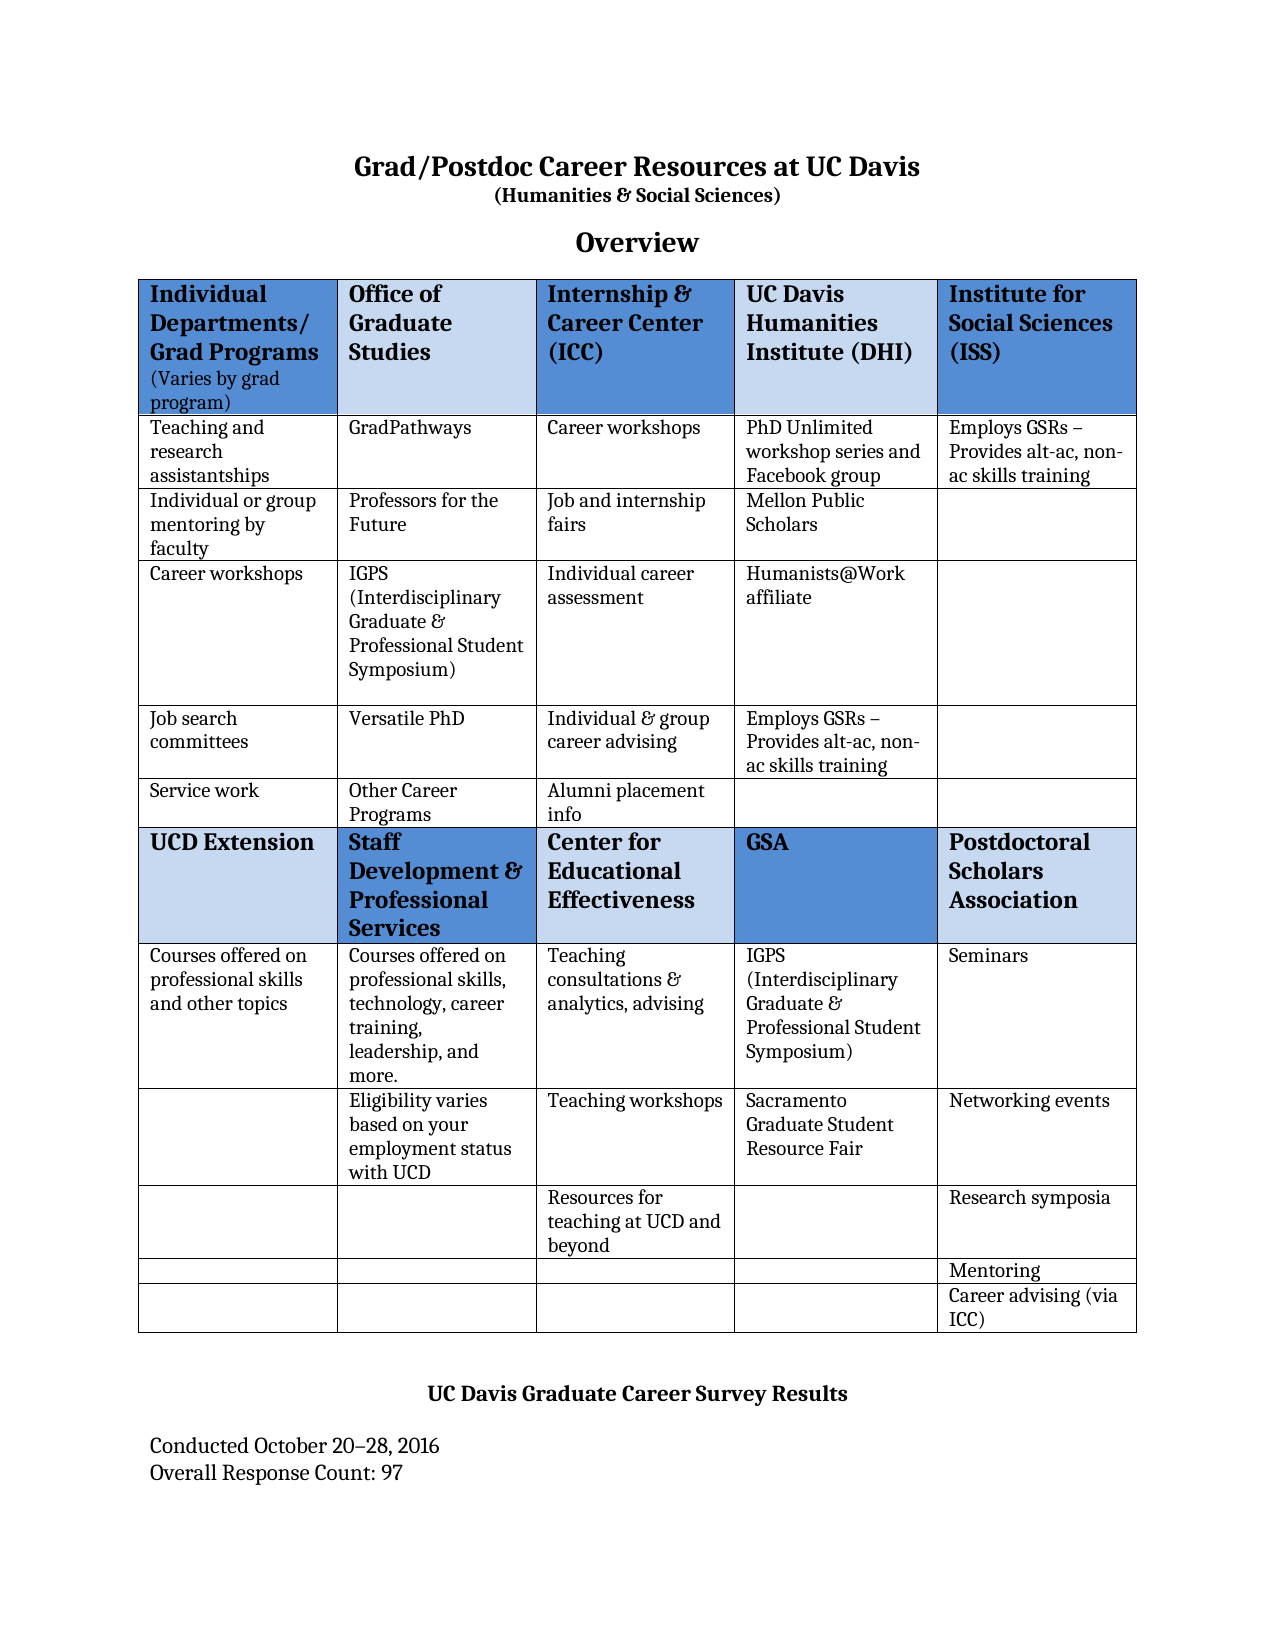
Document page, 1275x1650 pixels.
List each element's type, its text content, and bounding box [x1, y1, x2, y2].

table_cell GradPathways [338, 416, 536, 487]
table_cell [338, 1284, 536, 1332]
text (Humanities & Social Sciences) [150, 183, 1125, 207]
table_cell Seminars [938, 944, 1136, 1088]
table_cell Employs GSRs – Provides alt-ac, non-ac skills training [735, 706, 937, 778]
table_cell Career advising (via ICC) [938, 1284, 1136, 1332]
table_cell Center for Educational Effectiveness [537, 828, 734, 943]
table_cell Individual career assessment [537, 561, 734, 705]
table_cell Career workshops [537, 416, 734, 487]
table_cell Sacramento Graduate Student Resource Fair [735, 1089, 937, 1185]
table_cell Mellon Public Scholars [735, 489, 937, 560]
table_cell IGPS (Interdisciplinary Graduate & Professional Student Symposium) [338, 561, 536, 705]
table_cell [735, 1284, 937, 1332]
table_cell Versatile PhD [338, 706, 536, 778]
table_cell Job search committees [139, 706, 337, 778]
table_cell Service work [139, 779, 337, 827]
table_header UC Davis Humanities Institute (DHI) [735, 280, 937, 414]
table_cell Alumni placement info [537, 779, 734, 827]
table_cell Eligibility varies based on your employment status with UCD [338, 1089, 536, 1185]
table_cell [139, 1259, 337, 1283]
table_cell GSA [735, 828, 937, 943]
text UC Davis Graduate Career Survey Results [150, 1381, 1125, 1407]
table_cell PhD Unlimited workshop series and Facebook group [735, 416, 937, 487]
table_cell Job and internship fairs [537, 489, 734, 560]
table_cell [938, 561, 1136, 705]
table_cell [938, 489, 1136, 560]
text Overview [150, 227, 1125, 260]
table_cell [338, 1259, 536, 1283]
text Grad/Postdoc Career Resources at UC Davis [150, 150, 1125, 183]
table_cell [139, 1186, 337, 1258]
table_cell UCD Extension [139, 828, 337, 943]
table_cell Teaching consultations & analytics, advising [537, 944, 734, 1088]
table_cell IGPS (Interdisciplinary Graduate & Professional Student Symposium) [735, 944, 937, 1088]
table_cell Teaching workshops [537, 1089, 734, 1185]
table_cell [537, 1284, 734, 1332]
table_cell [735, 1259, 937, 1283]
table_cell [938, 779, 1136, 827]
table_cell Teaching and research assistantships [139, 416, 337, 487]
table_cell Courses offered on professional skills and other topics [139, 944, 337, 1088]
table_header Institute for Social Sciences (ISS) [938, 280, 1136, 414]
table_cell Professors for the Future [338, 489, 536, 560]
table_header Office of Graduate Studies [338, 280, 536, 414]
table_cell Career workshops [139, 561, 337, 705]
table_cell Individual or group mentoring by faculty [139, 489, 337, 560]
table_cell Humanists@Work affiliate [735, 561, 937, 705]
table_cell Employs GSRs – Provides alt-ac, non-ac skills training [938, 416, 1136, 487]
table_cell [338, 1186, 536, 1258]
table_cell [938, 706, 1136, 778]
table_cell [139, 1284, 337, 1332]
table_cell Individual & group career advising [537, 706, 734, 778]
text Conducted October 20–28, 2016 [150, 1433, 1125, 1460]
table_header Individual Departments/ Grad Programs (Varies by grad program) [139, 280, 337, 414]
text Overall Response Count: 97 [150, 1460, 1125, 1486]
table_cell Mentoring [938, 1259, 1136, 1283]
table_cell [139, 1089, 337, 1185]
table_cell [735, 1186, 937, 1258]
table_cell [537, 1259, 734, 1283]
table_cell Postdoctoral Scholars Association [938, 828, 1136, 943]
table_cell Staff Development & Professional Services [338, 828, 536, 943]
table_cell Other Career Programs [338, 779, 536, 827]
table_cell Resources for teaching at UCD and beyond [537, 1186, 734, 1258]
table_cell Courses offered on professional skills, technology, career training, leadership, and more. [338, 944, 536, 1088]
table_cell [735, 779, 937, 827]
table_cell Research symposia [938, 1186, 1136, 1258]
table_header Internship & Career Center (ICC) [537, 280, 734, 414]
table_cell Networking events [938, 1089, 1136, 1185]
